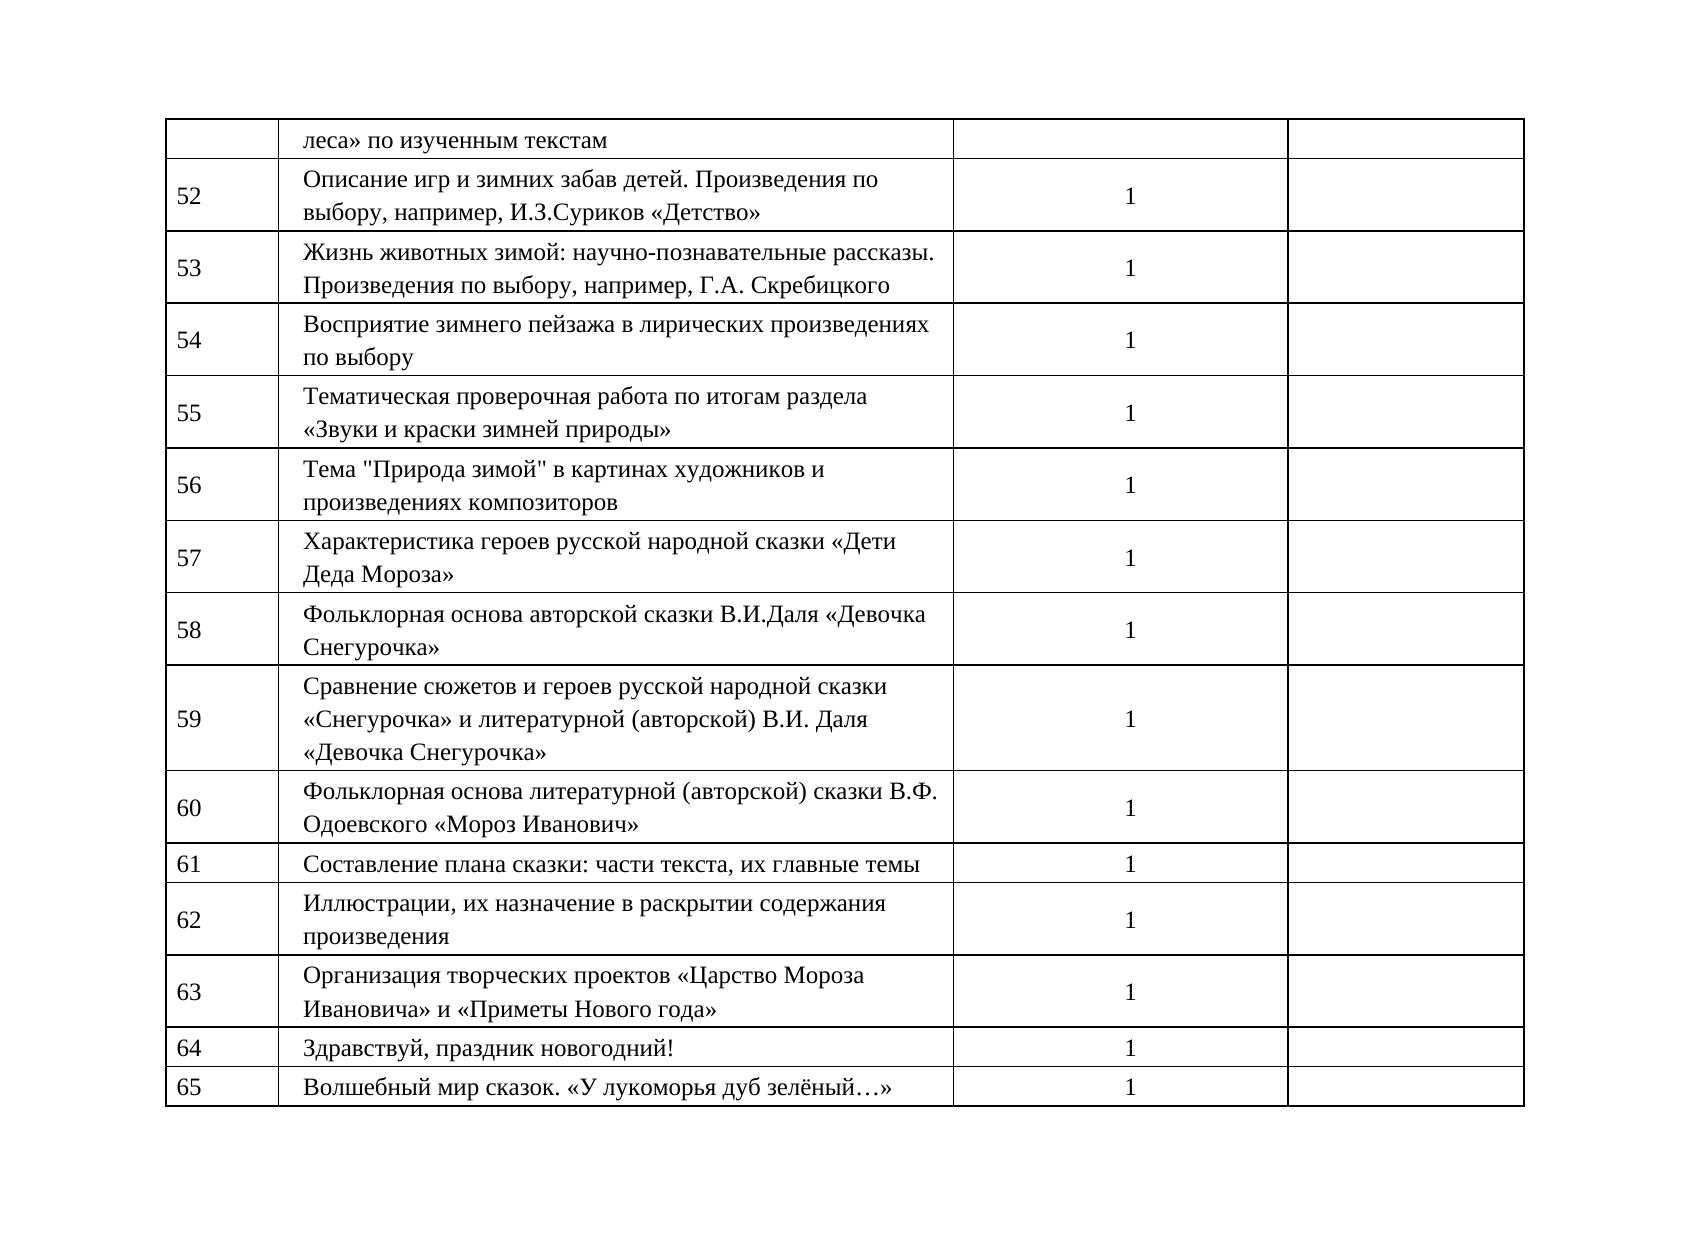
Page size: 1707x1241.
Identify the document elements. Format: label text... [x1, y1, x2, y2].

table_cell 1 [954, 956, 1287, 1026]
table_cell Тематическая проверочная работа по итогам раздела «Звуки и краски зимней природы» [279, 376, 953, 447]
table_cell 58 [167, 593, 278, 664]
table_cell 1 [954, 232, 1287, 302]
table_cell 1 [954, 883, 1287, 954]
table_cell 62 [167, 883, 278, 954]
table_cell [1289, 666, 1523, 770]
table_cell [1289, 521, 1523, 592]
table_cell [279, 1067, 953, 1105]
table_cell 1 [954, 844, 1287, 881]
table_cell [1289, 159, 1523, 230]
table_cell Описание игр и зимних забав детей. Произведения по выбору, например, И.З.Суриков «Детство» [279, 159, 953, 230]
table_cell Жизнь животных зимой: научно-познавательные рассказы. Произведения по выбору, например, Г.А. Скребицкого [279, 232, 953, 302]
table_cell Характеристика героев русской народной сказки «Дети Деда Мороза» [279, 521, 953, 592]
table_cell Восприятие зимнего пейзажа в лирических произведениях по выбору [279, 304, 953, 375]
table_cell 56 [167, 449, 278, 519]
table_cell 1 [954, 521, 1287, 592]
table_cell 52 [167, 159, 278, 230]
table_cell 61 [167, 844, 278, 881]
table_cell 1 [954, 120, 1287, 157]
table_cell 64 [167, 1028, 278, 1066]
table_cell Организация творческих проектов «Царство Мороза Ивановича» и «Приметы Нового года» [279, 956, 953, 1026]
table_cell 1 [954, 159, 1287, 230]
table_cell [1289, 449, 1523, 519]
table_cell [1289, 120, 1523, 157]
table_cell Здравствуй, праздник новогодний! [279, 1028, 953, 1066]
table_cell 1 [954, 449, 1287, 519]
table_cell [279, 120, 953, 157]
table_cell Составление плана сказки: части текста, их главные темы [279, 844, 953, 881]
table_cell Тема "Природа зимой" в картинах художников и произведениях композиторов [279, 449, 953, 519]
table_cell Фольклорная основа литературной (авторской) сказки В.Ф. Одоевского «Мороз Иванович» [279, 771, 953, 842]
table_cell 63 [167, 956, 278, 1026]
table_cell [1289, 844, 1523, 881]
table_cell 1 [954, 593, 1287, 664]
table_cell 1 [954, 1067, 1287, 1105]
table_cell 53 [167, 232, 278, 302]
table_cell [1289, 1028, 1523, 1066]
table_cell [1289, 883, 1523, 954]
table_cell [1289, 376, 1523, 447]
table_cell [1289, 1067, 1523, 1105]
table_cell 57 [167, 521, 278, 592]
table_cell 1 [954, 376, 1287, 447]
table_cell [1289, 232, 1523, 302]
table_cell 1 [954, 304, 1287, 375]
table_cell 54 [167, 304, 278, 375]
table_cell 60 [167, 771, 278, 842]
table_cell [1289, 593, 1523, 664]
table_cell 55 [167, 376, 278, 447]
table_cell Иллюстрации, их назначение в раскрытии содержания произведения [279, 883, 953, 954]
table_cell Фольклорная основа авторской сказки В.И.Даля «Девочка Снегурочка» [279, 593, 953, 664]
table_cell [1289, 771, 1523, 842]
table_cell [1289, 304, 1523, 375]
table_cell [1289, 956, 1523, 1026]
table_cell Сравнение сюжетов и героев русской народной сказки «Снегурочка» и литературной (авторской) В.И. Даля «Девочка Снегурочка» [279, 666, 953, 770]
table_cell 1 [954, 1028, 1287, 1066]
table_cell 51 [167, 120, 278, 157]
table_cell 59 [167, 666, 278, 770]
table_cell 1 [954, 771, 1287, 842]
table_cell 65 [167, 1067, 278, 1105]
table_cell 1 [954, 666, 1287, 770]
